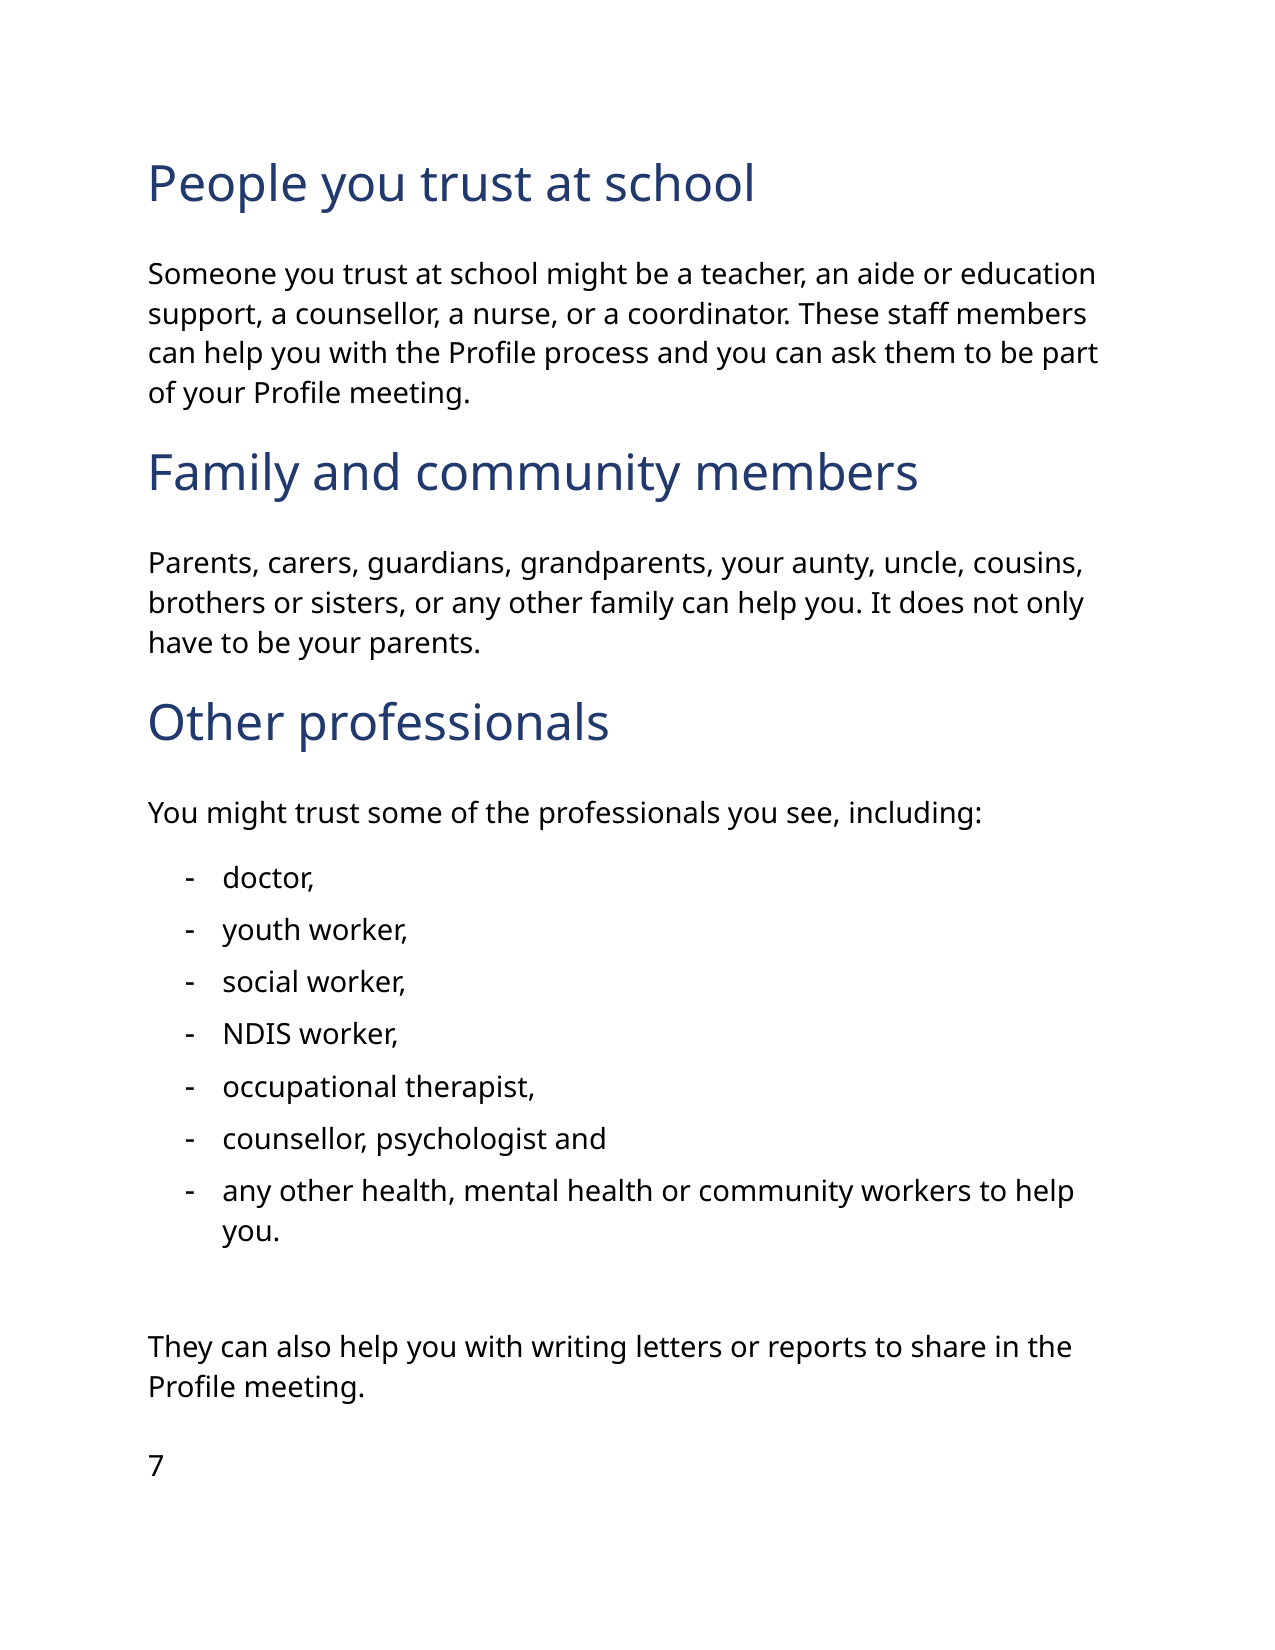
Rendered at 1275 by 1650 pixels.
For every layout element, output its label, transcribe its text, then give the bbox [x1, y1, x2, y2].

list doctor, [185, 857, 1127, 897]
subtitle Family and community members [148, 437, 1127, 505]
list social worker, [185, 961, 1127, 1001]
subtitle Other professionals [148, 687, 1127, 755]
text They can also help you with writing letters or reports to share in the Profile meeting. [148, 1327, 1127, 1406]
text Someone you trust at school might be a teacher, an aide or education support, a counsellor, a nurse, or a coordinator. These staff members can help you with the Profile process and you can ask them to be part of your Profile meeting. [148, 253, 1127, 412]
list occupational therapist, [185, 1066, 1127, 1106]
text Parents, carers, guardians, grandparents, your aunty, uncle, cousins, brothers or sisters, or any other family can help you. It does not only have to be your parents. [148, 543, 1127, 662]
text You might trust some of the professionals you see, including: [148, 792, 1127, 832]
list counsellor, psychologist and [185, 1118, 1127, 1158]
list youth worker, [185, 909, 1127, 949]
list NDIS worker, [185, 1014, 1127, 1053]
list any other health, mental health or community workers to help you. [185, 1170, 1127, 1249]
subtitle People you trust at school [148, 148, 1127, 216]
